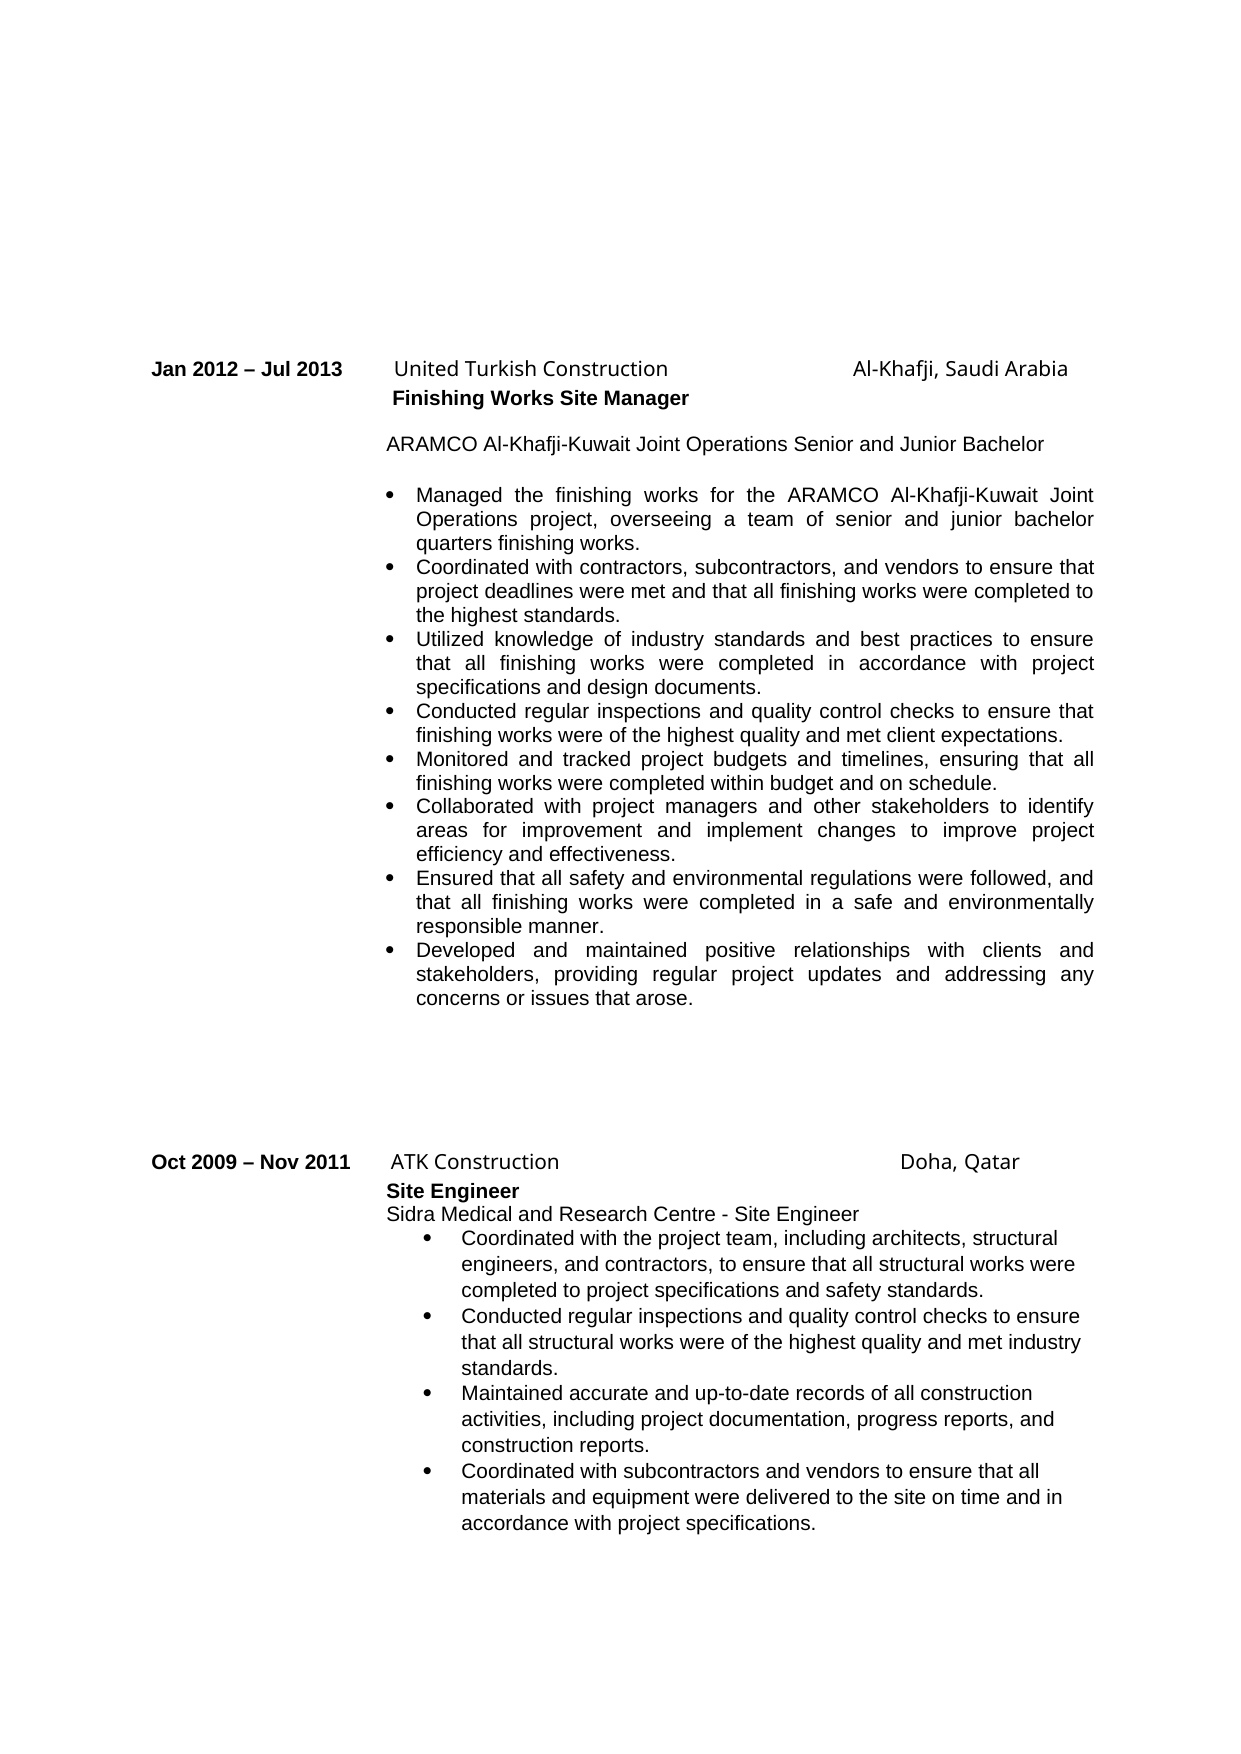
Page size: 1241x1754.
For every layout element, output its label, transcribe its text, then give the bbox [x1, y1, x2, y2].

list Developed and maintained positive relationships with clients and stakeholders, providing regular project updates and addressing any concerns or issues that arose. [386, 938, 1095, 1010]
text Oct 2009 – Nov 2011 ATK Construction Doha, Qatar [151, 1150, 1090, 1174]
list Coordinated with the project team, including architects, structural engineers, and contractors, to ensure that all structural works were completed to project specifications and safety standards. [424, 1226, 1090, 1302]
list Collaborated with project managers and other stakeholders to identify areas for improvement and implement changes to improve project efficiency and effectiveness. [386, 795, 1095, 867]
list Managed the finishing works for the ARAMCO Al-Khafji-Kuwait Joint Operations project, overseeing a team of senior and junior bachelor quarters finishing works. [386, 483, 1095, 555]
list Maintained accurate and up-to-date records of all construction activities, including project documentation, progress reports, and construction reports. [424, 1381, 1090, 1457]
list Monitored and tracked project budgets and timelines, ensuring that all finishing works were completed within budget and on schedule. [386, 747, 1095, 795]
text Jan 2012 – Jul 2013 United Turkish Construction Al-Khafji, Saudi Arabia [151, 357, 1090, 381]
list Conducted regular inspections and quality control checks to ensure that all structural works were of the highest quality and met industry standards. [424, 1304, 1090, 1379]
list Utilized knowledge of industry standards and best practices to ensure that all finishing works were completed in accordance with project specifications and design documents. [386, 627, 1095, 699]
list Ensured that all safety and environmental regulations were followed, and that all finishing works were completed in a safe and environmentally responsible manner. [386, 867, 1095, 938]
list Conducted regular inspections and quality control checks to ensure that finishing works were of the highest quality and met client expectations. [386, 699, 1095, 747]
text Sidra Medical and Research Centre - Site Engineer [386, 1203, 1090, 1226]
list Coordinated with contractors, subcontractors, and vendors to ensure that project deadlines were met and that all finishing works were completed to the highest standards. [386, 555, 1095, 627]
text ARAMCO Al-Khafji-Kuwait Joint Operations Senior and Junior Bachelor [386, 433, 1090, 456]
list Coordinated with subcontractors and vendors to ensure that all materials and equipment were delivered to the site on time and in accordance with project specifications. [424, 1459, 1090, 1534]
text Site Engineer [386, 1179, 1090, 1203]
text Finishing Works Site Manager [386, 386, 1090, 410]
